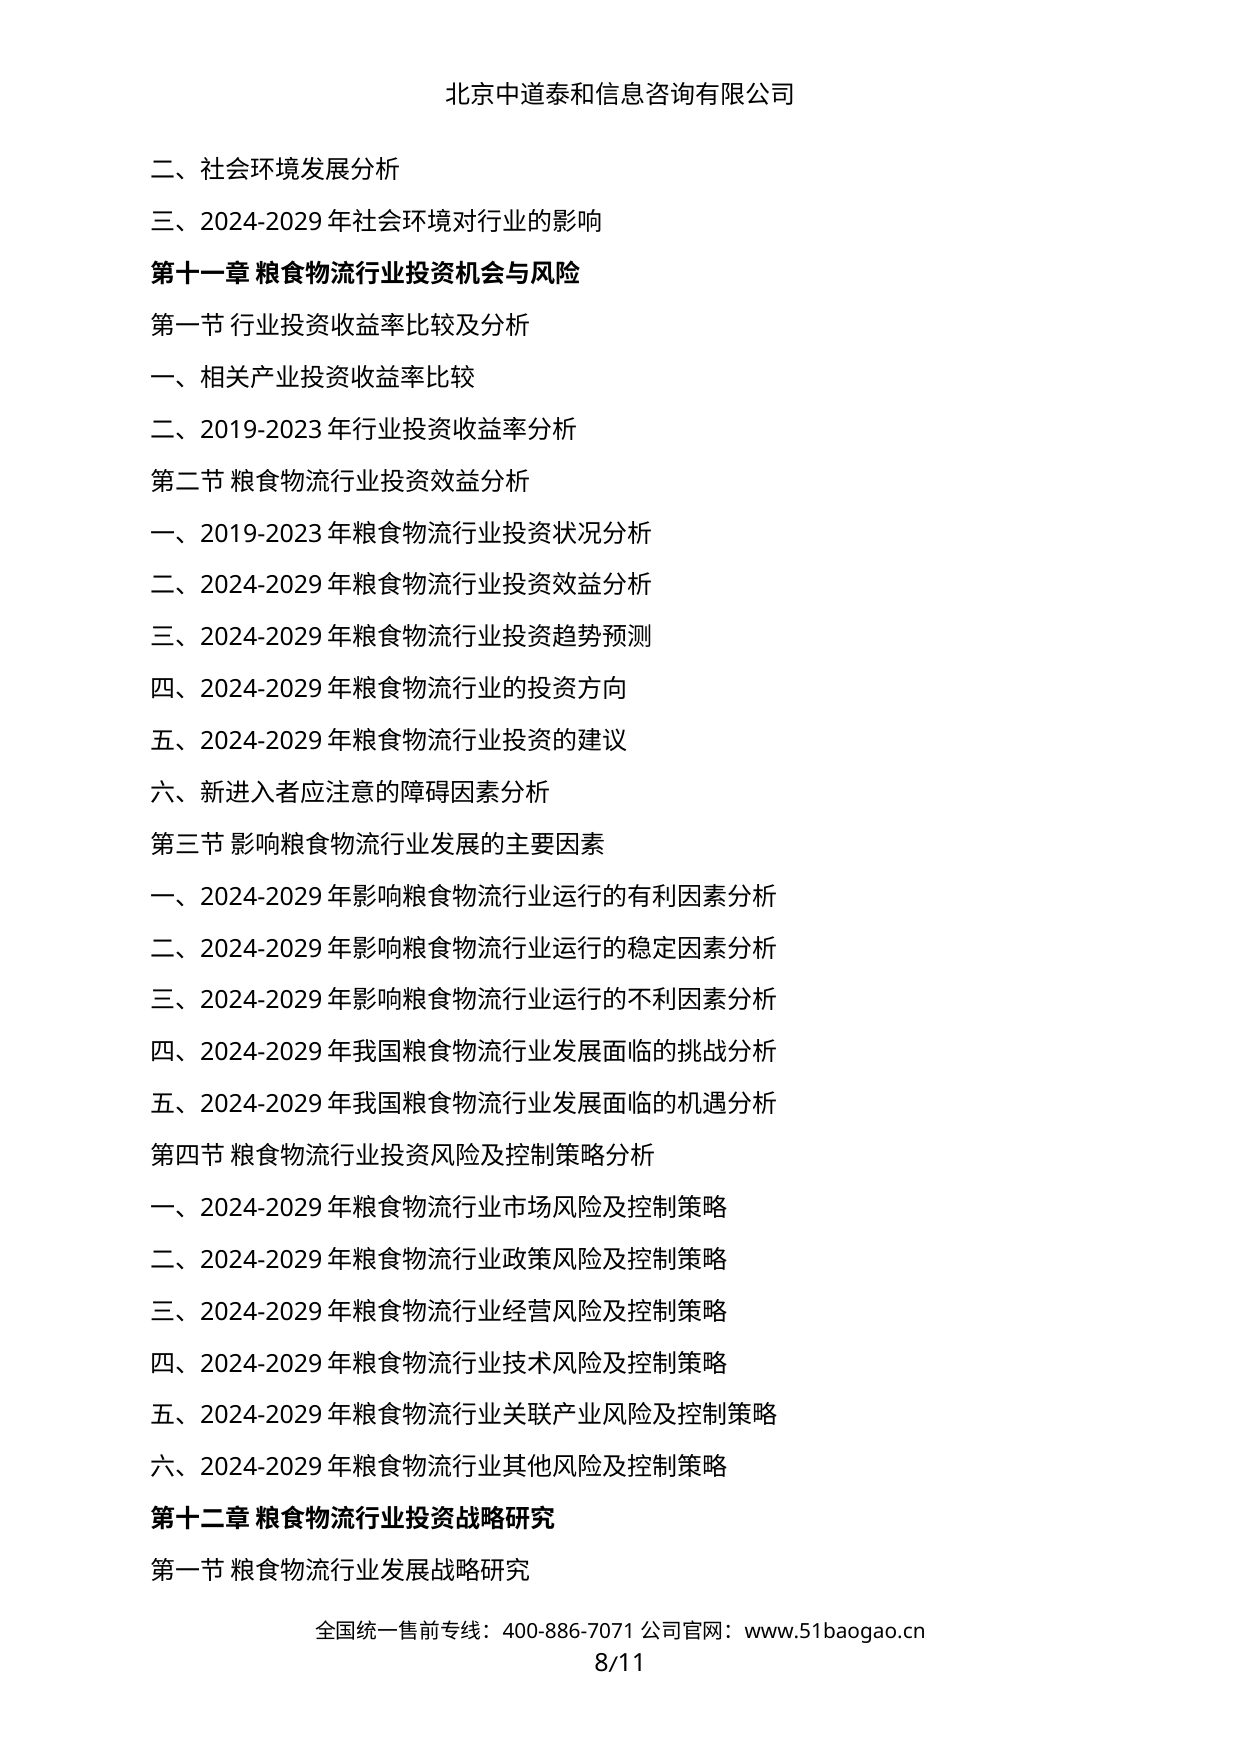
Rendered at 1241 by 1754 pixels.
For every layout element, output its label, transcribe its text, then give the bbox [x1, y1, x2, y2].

text 一、2024-2029年粮食物流行业市场风险及控制策略 [150, 1187, 1090, 1224]
text 二、社会环境发展分析 [150, 150, 1090, 186]
text 五、2024-2029年我国粮食物流行业发展面临的机遇分析 [150, 1084, 1090, 1120]
text 五、2024-2029年粮食物流行业投资的建议 [150, 721, 1090, 757]
text 第一节 粮食物流行业发展战略研究 [150, 1551, 1090, 1587]
text 第三节 影响粮食物流行业发展的主要因素 [150, 824, 1090, 861]
text 三、2024-2029年影响粮食物流行业运行的不利因素分析 [150, 980, 1090, 1016]
text 四、2024-2029年粮食物流行业技术风险及控制策略 [150, 1343, 1090, 1379]
text 第十一章 粮食物流行业投资机会与风险 [150, 254, 1090, 290]
text 二、2024-2029年影响粮食物流行业运行的稳定因素分析 [150, 928, 1090, 964]
text 第二节 粮食物流行业投资效益分析 [150, 461, 1090, 497]
text 二、2024-2029年粮食物流行业投资效益分析 [150, 565, 1090, 601]
text 五、2024-2029年粮食物流行业关联产业风险及控制策略 [150, 1395, 1090, 1431]
text 六、2024-2029年粮食物流行业其他风险及控制策略 [150, 1447, 1090, 1483]
text 第四节 粮食物流行业投资风险及控制策略分析 [150, 1136, 1090, 1172]
text 二、2019-2023年行业投资收益率分析 [150, 409, 1090, 446]
text 三、2024-2029年社会环境对行业的影响 [150, 202, 1090, 238]
text 二、2024-2029年粮食物流行业政策风险及控制策略 [150, 1239, 1090, 1276]
text 一、2024-2029年影响粮食物流行业运行的有利因素分析 [150, 876, 1090, 912]
text 四、2024-2029年粮食物流行业的投资方向 [150, 669, 1090, 705]
text 一、相关产业投资收益率比较 [150, 357, 1090, 394]
text 四、2024-2029年我国粮食物流行业发展面临的挑战分析 [150, 1032, 1090, 1068]
text 第十二章 粮食物流行业投资战略研究 [150, 1499, 1090, 1535]
text 第一节 行业投资收益率比较及分析 [150, 306, 1090, 342]
text 一、2019-2023年粮食物流行业投资状况分析 [150, 513, 1090, 549]
text 六、新进入者应注意的障碍因素分析 [150, 772, 1090, 809]
text 三、2024-2029年粮食物流行业投资趋势预测 [150, 617, 1090, 653]
text 三、2024-2029年粮食物流行业经营风险及控制策略 [150, 1291, 1090, 1327]
